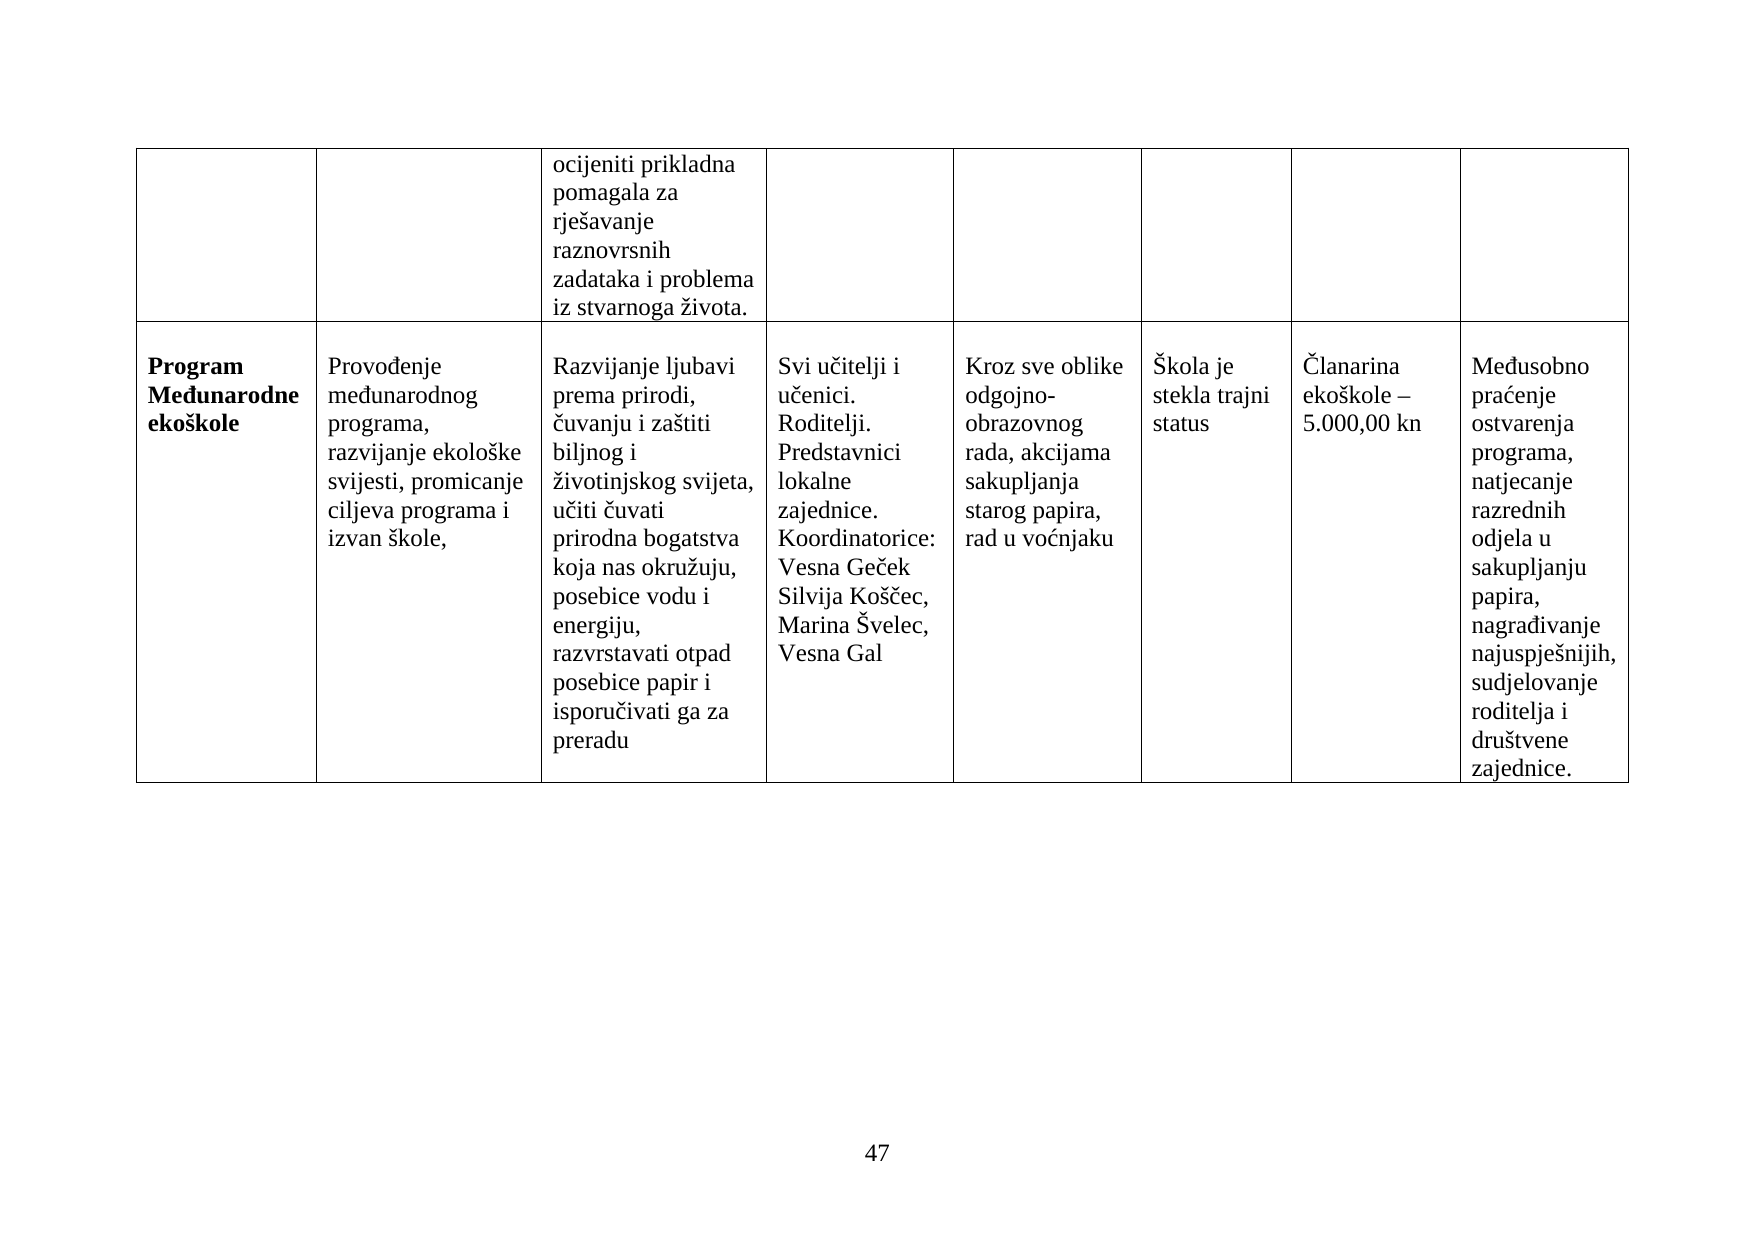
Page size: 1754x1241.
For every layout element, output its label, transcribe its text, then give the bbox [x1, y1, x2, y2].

table_cell Škola je stekla trajni status [1142, 322, 1291, 782]
table_cell Razvijanje ljubavi prema prirodi, čuvanju i zaštiti biljnog i životinjskog svijeta, učiti čuvati prirodna bogatstva koja nas okružuju, posebice vodu i energiju, razvrstavati otpad posebice papir i isporučivati ga za preradu [542, 322, 766, 782]
table_cell Međusobno praćenje ostvarenja programa, natjecanje razrednih odjela u sakupljanju papira, nagrađivanje najuspješnijih, sudjelovanje roditelja i društvene zajednice. [1461, 322, 1628, 782]
table_cell Svi učitelji i učenici. Roditelji. Predstavnici lokalne zajednice. Koordinatorice: Vesna Geček Silvija Koščec, Marina Švelec, Vesna Gal [767, 322, 953, 782]
table_cell Članarina ekoškole – 5.000,00 kn [1292, 322, 1460, 782]
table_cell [1142, 149, 1291, 321]
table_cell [137, 149, 316, 321]
table_cell - [1292, 149, 1460, 321]
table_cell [317, 149, 541, 321]
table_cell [767, 149, 953, 321]
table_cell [954, 149, 1141, 321]
table_cell Kroz sve oblike odgojno-obrazovnog rada, akcijama sakupljanja starog papira, rad u voćnjaku [954, 322, 1141, 782]
table_cell Program Međunarodne ekoškole [137, 322, 316, 782]
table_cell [542, 149, 766, 321]
table_cell Provođenje međunarodnog programa, razvijanje ekološke svijesti, promicanje ciljeva programa i izvan škole, [317, 322, 541, 782]
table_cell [1461, 149, 1628, 321]
